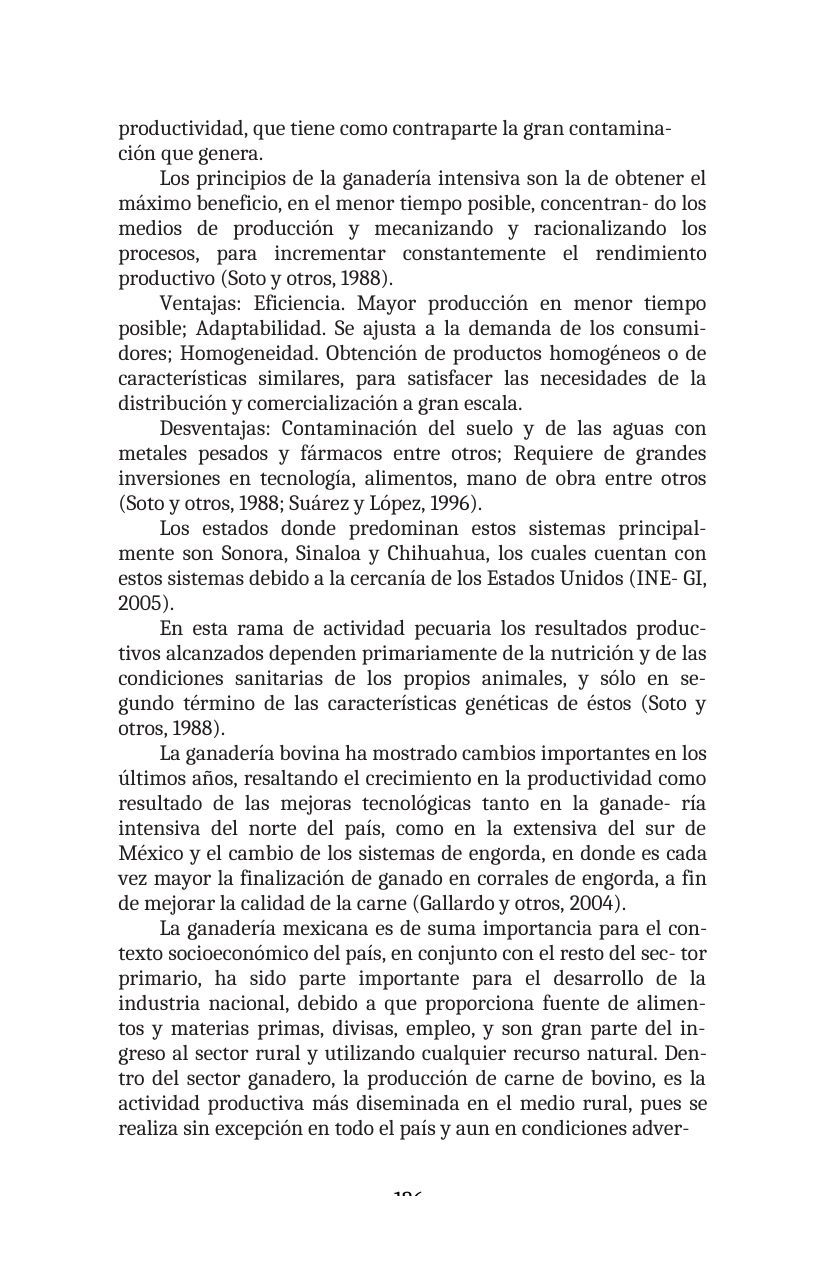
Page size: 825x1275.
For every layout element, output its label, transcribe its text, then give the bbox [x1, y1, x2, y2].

text La ganadería mexicana es de suma importancia para el con- texto socioeconómico del país, en conjunto con el resto del sec- tor primario, ha sido parte importante para el desarrollo de la industria nacional, debido a que proporciona fuente de alimen- tos y materias primas, divisas, empleo, y son gran parte del in- greso al sector rural y utilizando cualquier recurso natural. Den- tro del sector ganadero, la producción de carne de bovino, es la actividad productiva más diseminada en el medio rural, pues se realiza sin excepción en todo el país y aun en condiciones adver- [118, 915, 707, 1140]
text Desventajas: Contaminación del suelo y de las aguas con metales pesados y fármacos entre otros; Requiere de grandes inversiones en tecnología, alimentos, mano de obra entre otros (Soto y otros, 1988; Suárez y López, 1996). [118, 415, 707, 515]
text productividad, que tiene como contraparte la gran contamina- ción que genera. [118, 115, 705, 165]
text Ventajas: Eficiencia. Mayor producción en menor tiempo posible; Adaptabilidad. Se ajusta a la demanda de los consumi- dores; Homogeneidad. Obtención de productos homogéneos o de características similares, para satisfacer las necesidades de la distribución y comercialización a gran escala. [118, 290, 707, 415]
text La ganadería bovina ha mostrado cambios importantes en los últimos años, resaltando el crecimiento en la productividad como resultado de las mejoras tecnológicas tanto en la ganade- ría intensiva del norte del país, como en la extensiva del sur de México y el cambio de los sistemas de engorda, en donde es cada vez mayor la finalización de ganado en corrales de engorda, a fin de mejorar la calidad de la carne (Gallardo y otros, 2004). [118, 740, 707, 915]
text Los principios de la ganadería intensiva son la de obtener el máximo beneficio, en el menor tiempo posible, concentran- do los medios de producción y mecanizando y racionalizando los procesos, para incrementar constantemente el rendimiento productivo (Soto y otros, 1988). [118, 165, 707, 290]
text En esta rama de actividad pecuaria los resultados produc- tivos alcanzados dependen primariamente de la nutrición y de las condiciones sanitarias de los propios animales, y sólo en se- gundo término de las características genéticas de éstos (Soto y otros, 1988). [118, 615, 707, 740]
text Los estados donde predominan estos sistemas principal- mente son Sonora, Sinaloa y Chihuahua, los cuales cuentan con estos sistemas debido a la cercanía de los Estados Unidos (INE- GI, 2005). [118, 515, 707, 615]
